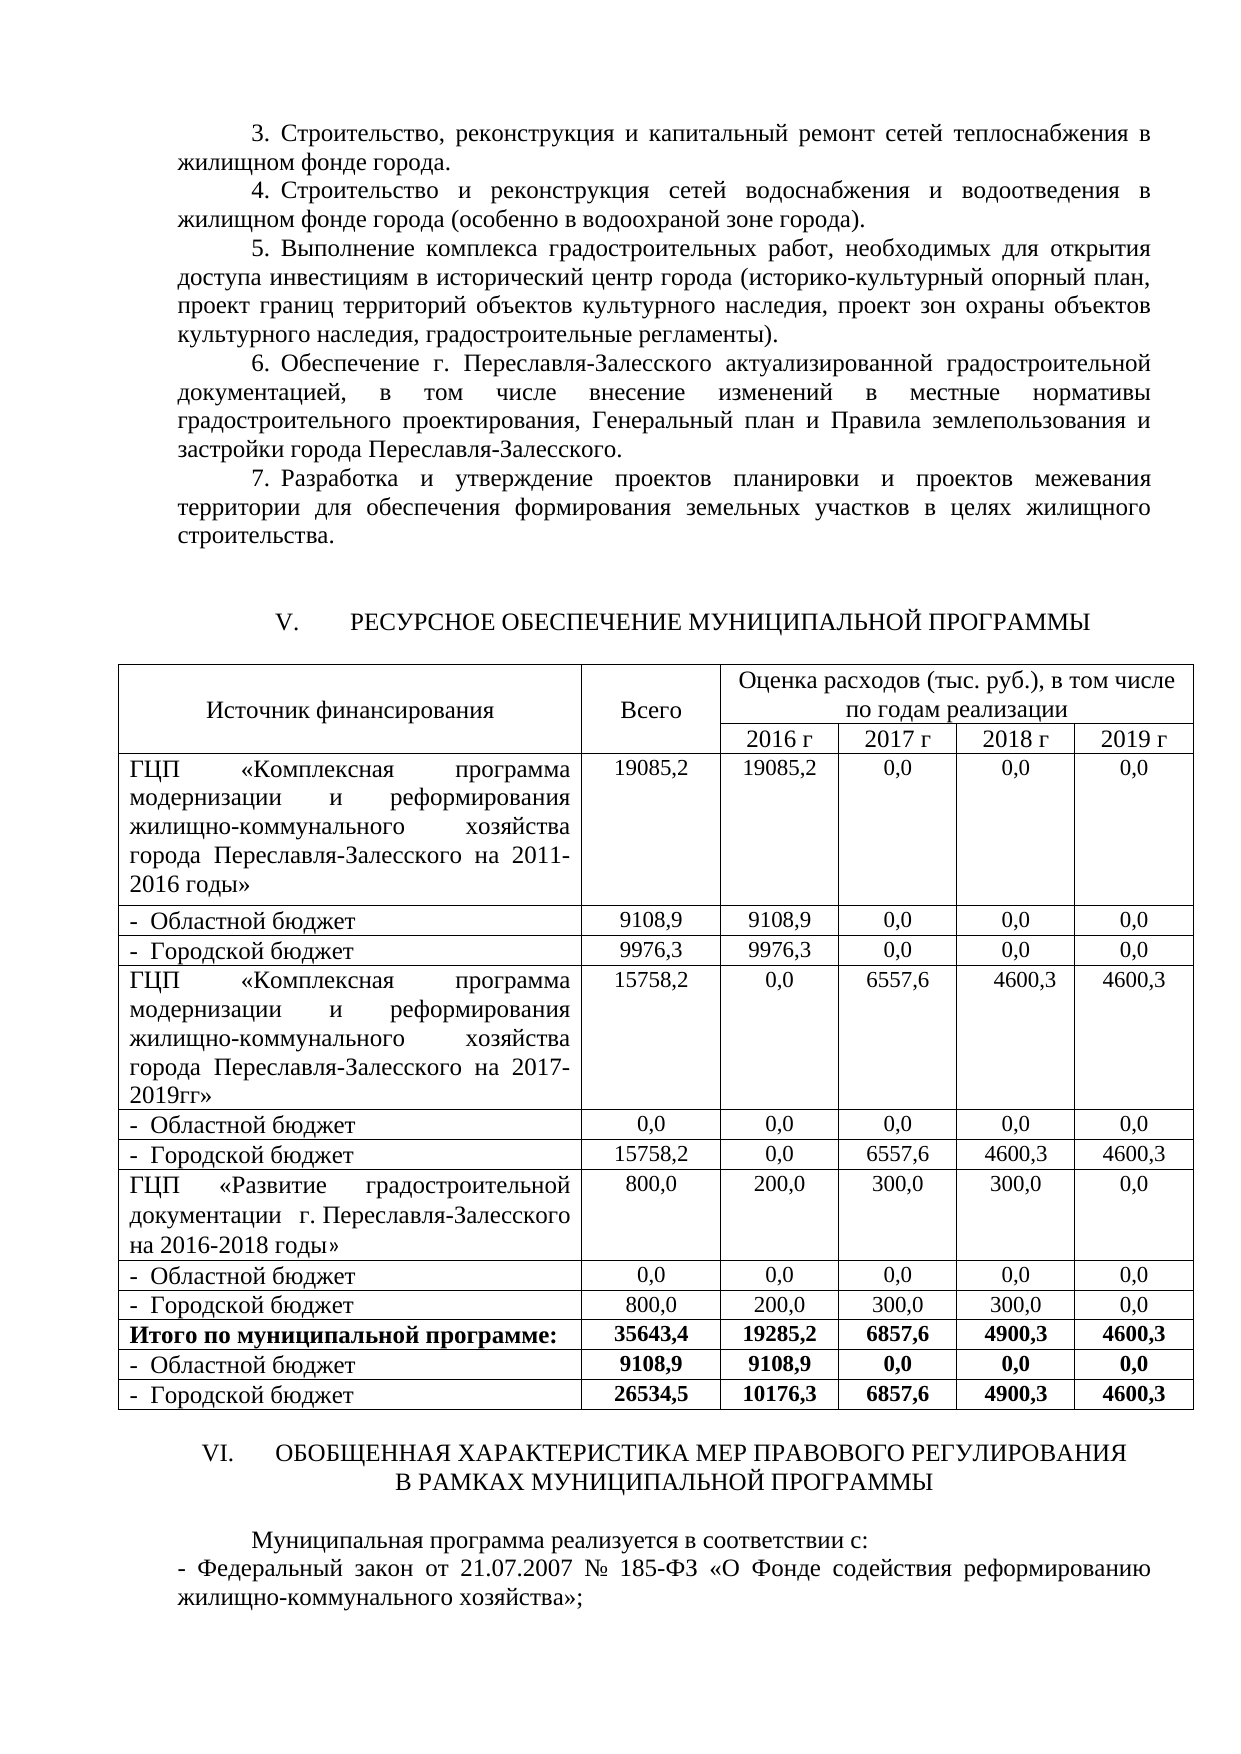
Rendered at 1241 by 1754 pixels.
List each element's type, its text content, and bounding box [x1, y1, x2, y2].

table_cell 9108,9 [721, 1350, 838, 1379]
table_cell - Городской бюджет [119, 936, 581, 964]
table_cell 26534,5 [582, 1380, 720, 1409]
table_cell 0,0 [839, 936, 956, 964]
table_header Всего [582, 665, 720, 753]
table_cell 6557,6 [839, 966, 956, 1109]
table_cell ГЦП «Развитие градостроительной документации г. Переславля-Залесского на 2016-2018 годы» [119, 1170, 581, 1260]
table_cell 0,0 [957, 936, 1074, 964]
table_cell 19085,2 [582, 754, 720, 905]
table_cell - Областной бюджет [119, 1350, 581, 1379]
table_cell ГЦП «Комплексная программа модернизации и реформирования жилищно-коммунального хозяйства города Переславля-Залесского на 2017-2019гг» [119, 966, 581, 1109]
table_header Оценка расходов (тыс. руб.), в том числе по годам реализации [721, 665, 1193, 723]
text В РАМКАХ МУНИЦИПАЛЬНОЙ ПРОГРАММЫ [177, 1467, 1152, 1496]
table_cell 800,0 [582, 1170, 720, 1260]
table_cell 300,0 [839, 1291, 956, 1319]
table_cell 4600,3 [1075, 1140, 1193, 1169]
table_cell 4600,3 [957, 1140, 1074, 1169]
table_cell 0,0 [1075, 1170, 1193, 1260]
table_cell 4600,3 [1075, 1320, 1193, 1349]
table_cell 0,0 [957, 906, 1074, 935]
table_cell 0,0 [1075, 1350, 1193, 1379]
list Выполнение комплекса градостроительных работ, необходимых для открытия доступа инвестициям в исторический центр города (историко-культурный опорный план, проект границ территорий объектов культурного наследия, проект зон охраны объектов культурного наследия, градостроительные регламенты). [177, 233, 1152, 348]
table_cell 0,0 [957, 1350, 1074, 1379]
table_cell ГЦП «Комплексная программа модернизации и реформирования жилищно-коммунального хозяйства города Переславля-Залесского на 2011-2016 годы» [119, 754, 581, 905]
table_cell 800,0 [582, 1291, 720, 1319]
table_cell - Областной бюджет [119, 1261, 581, 1289]
table_cell 200,0 [721, 1170, 838, 1260]
list РЕСУРСНОЕ ОБЕСПЕЧЕНИЕ МУНИЦИПАЛЬНОЙ ПРОГРАММЫ [215, 607, 1152, 636]
table_cell 0,0 [582, 1261, 720, 1289]
table_cell 0,0 [957, 1110, 1074, 1139]
table_cell 0,0 [1075, 1261, 1193, 1289]
text Муниципальная программа реализуется в соответствии с: [177, 1525, 1152, 1553]
table_cell - Областной бюджет [119, 906, 581, 935]
table_cell 0,0 [721, 1110, 838, 1139]
table_cell 35643,4 [582, 1320, 720, 1349]
table_cell 4600,3 [1075, 966, 1193, 1109]
text - Федеральный закон от 21.07.2007 № 185-ФЗ «О Фонде содействия реформированию жилищно-коммунального хозяйства»; [177, 1553, 1152, 1611]
table_cell 0,0 [582, 1110, 720, 1139]
table_cell 4600,3 [1075, 1380, 1193, 1409]
table_cell 6857,6 [839, 1320, 956, 1349]
table_cell 9108,9 [721, 906, 838, 935]
table_cell 0,0 [839, 1261, 956, 1289]
table_cell 4600,3 [957, 966, 1074, 1109]
table_cell 0,0 [839, 754, 956, 905]
table_cell 9976,3 [721, 936, 838, 964]
list Строительство и реконструкция сетей водоснабжения и водоотведения в жилищном фонде города (особенно в водоохраной зоне города). [177, 176, 1152, 233]
list Обеспечение г. Переславля-Залесского актуализированной градостроительной документацией, в том числе внесение изменений в местные нормативы градостроительного проектирования, Генеральный план и Правила землепользования и застройки города Переславля-Залесского. [177, 348, 1152, 463]
table_cell 4900,3 [957, 1320, 1074, 1349]
table_cell 0,0 [839, 1110, 956, 1139]
table_cell 0,0 [1075, 1110, 1193, 1139]
table_cell 0,0 [957, 1261, 1074, 1289]
table_cell 6857,6 [839, 1380, 956, 1409]
table_cell 0,0 [839, 1350, 956, 1379]
table_cell 0,0 [957, 754, 1074, 905]
table_cell 15758,2 [582, 966, 720, 1109]
table_cell 19085,2 [721, 754, 838, 905]
table_cell 0,0 [1075, 1291, 1193, 1319]
table_cell - Областной бюджет [119, 1110, 581, 1139]
table_cell 2017 г [839, 724, 956, 753]
table_cell - Городской бюджет [119, 1291, 581, 1319]
table_cell 300,0 [957, 1291, 1074, 1319]
table_cell 300,0 [957, 1170, 1074, 1260]
table_cell 2018 г [957, 724, 1074, 753]
table_cell 0,0 [1075, 936, 1193, 964]
table_cell - Городской бюджет [119, 1380, 581, 1409]
table_cell 4900,3 [957, 1380, 1074, 1409]
table_cell 9108,9 [582, 1350, 720, 1379]
table_cell 300,0 [839, 1170, 956, 1260]
table_cell 0,0 [1075, 754, 1193, 905]
table_cell 0,0 [721, 1261, 838, 1289]
list ОБОБЩЕННАЯ ХАРАКТЕРИСТИКА МЕР ПРАВОВОГО РЕГУЛИРОВАНИЯ [177, 1438, 1152, 1467]
table_cell 0,0 [839, 906, 956, 935]
table_cell 200,0 [721, 1291, 838, 1319]
table_header Источник финансирования [119, 665, 581, 753]
table_cell 2019 г [1075, 724, 1193, 753]
table_cell 9108,9 [582, 906, 720, 935]
list Строительство, реконструкция и капитальный ремонт сетей теплоснабжения в жилищном фонде города. [177, 118, 1152, 176]
table_cell 6557,6 [839, 1140, 956, 1169]
table_cell 9976,3 [582, 936, 720, 964]
table_cell 0,0 [1075, 906, 1193, 935]
table_cell 2016 г [721, 724, 838, 753]
table_cell - Городской бюджет [119, 1140, 581, 1169]
table_cell 0,0 [721, 966, 838, 1109]
table_cell 19285,2 [721, 1320, 838, 1349]
list Разработка и утверждение проектов планировки и проектов межевания территории для обеспечения формирования земельных участков в целях жилищного строительства. [177, 463, 1152, 549]
table_cell 0,0 [721, 1140, 838, 1169]
table_cell 15758,2 [582, 1140, 720, 1169]
table_cell 10176,3 [721, 1380, 838, 1409]
table_cell Итого по муниципальной программе: [119, 1320, 581, 1349]
